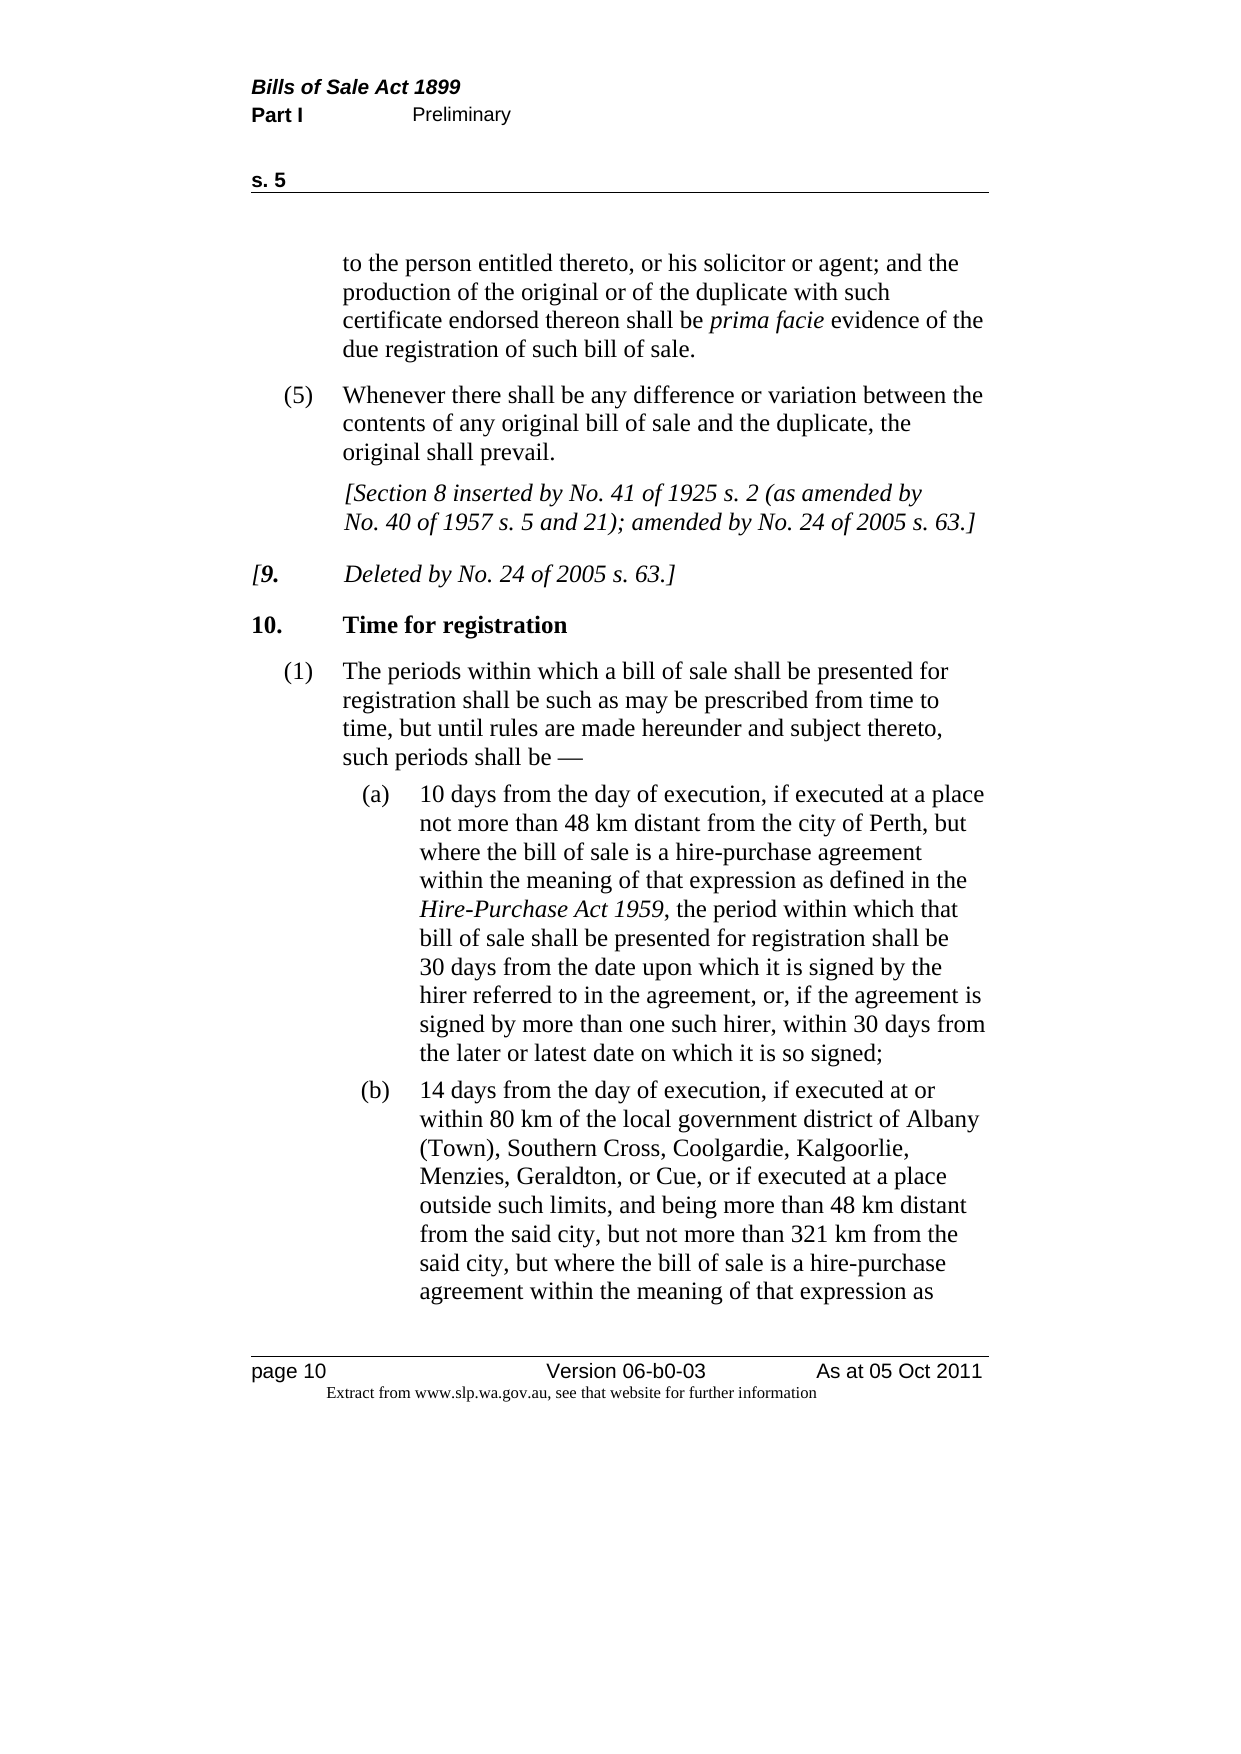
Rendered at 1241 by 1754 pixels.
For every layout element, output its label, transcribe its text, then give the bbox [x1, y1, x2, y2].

text [Section 8 inserted by No. 41 of 1925 s. 2 (as amended by No. 40 of 1957 s. 5 and 21); amended by No. 24 of 2005 s. 63.] [251, 478, 989, 536]
text (a) 10 days from the day of execution, if executed at a place not more than 48 km distant from the city of Perth, but where the bill of sale is a hire-purchase agreement within the meaning of that expression as defined in the Hire-Purchase Act 1959, the period within which that bill of sale shall be presented for registration shall be 30 days from the date upon which it is signed by the hirer referred to in the agreement, or, if the agreement is signed by more than one such hirer, within 30 days from the later or latest date on which it is so signed; [251, 779, 989, 1067]
subtitle 10. Time for registration [251, 611, 989, 639]
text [251, 1075, 989, 1305]
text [251, 248, 989, 363]
text (5) Whenever there shall be any difference or variation between the contents of any original bill of sale and the duplicate, the original shall prevail. [251, 380, 989, 466]
text [9. Deleted by No. 24 of 2005 s. 63.] [251, 559, 989, 588]
text (1) The periods within which a bill of sale shall be presented for registration shall be such as may be prescribed from time to time, but until rules are made hereunder and subject thereto, such periods shall be — [251, 656, 989, 771]
